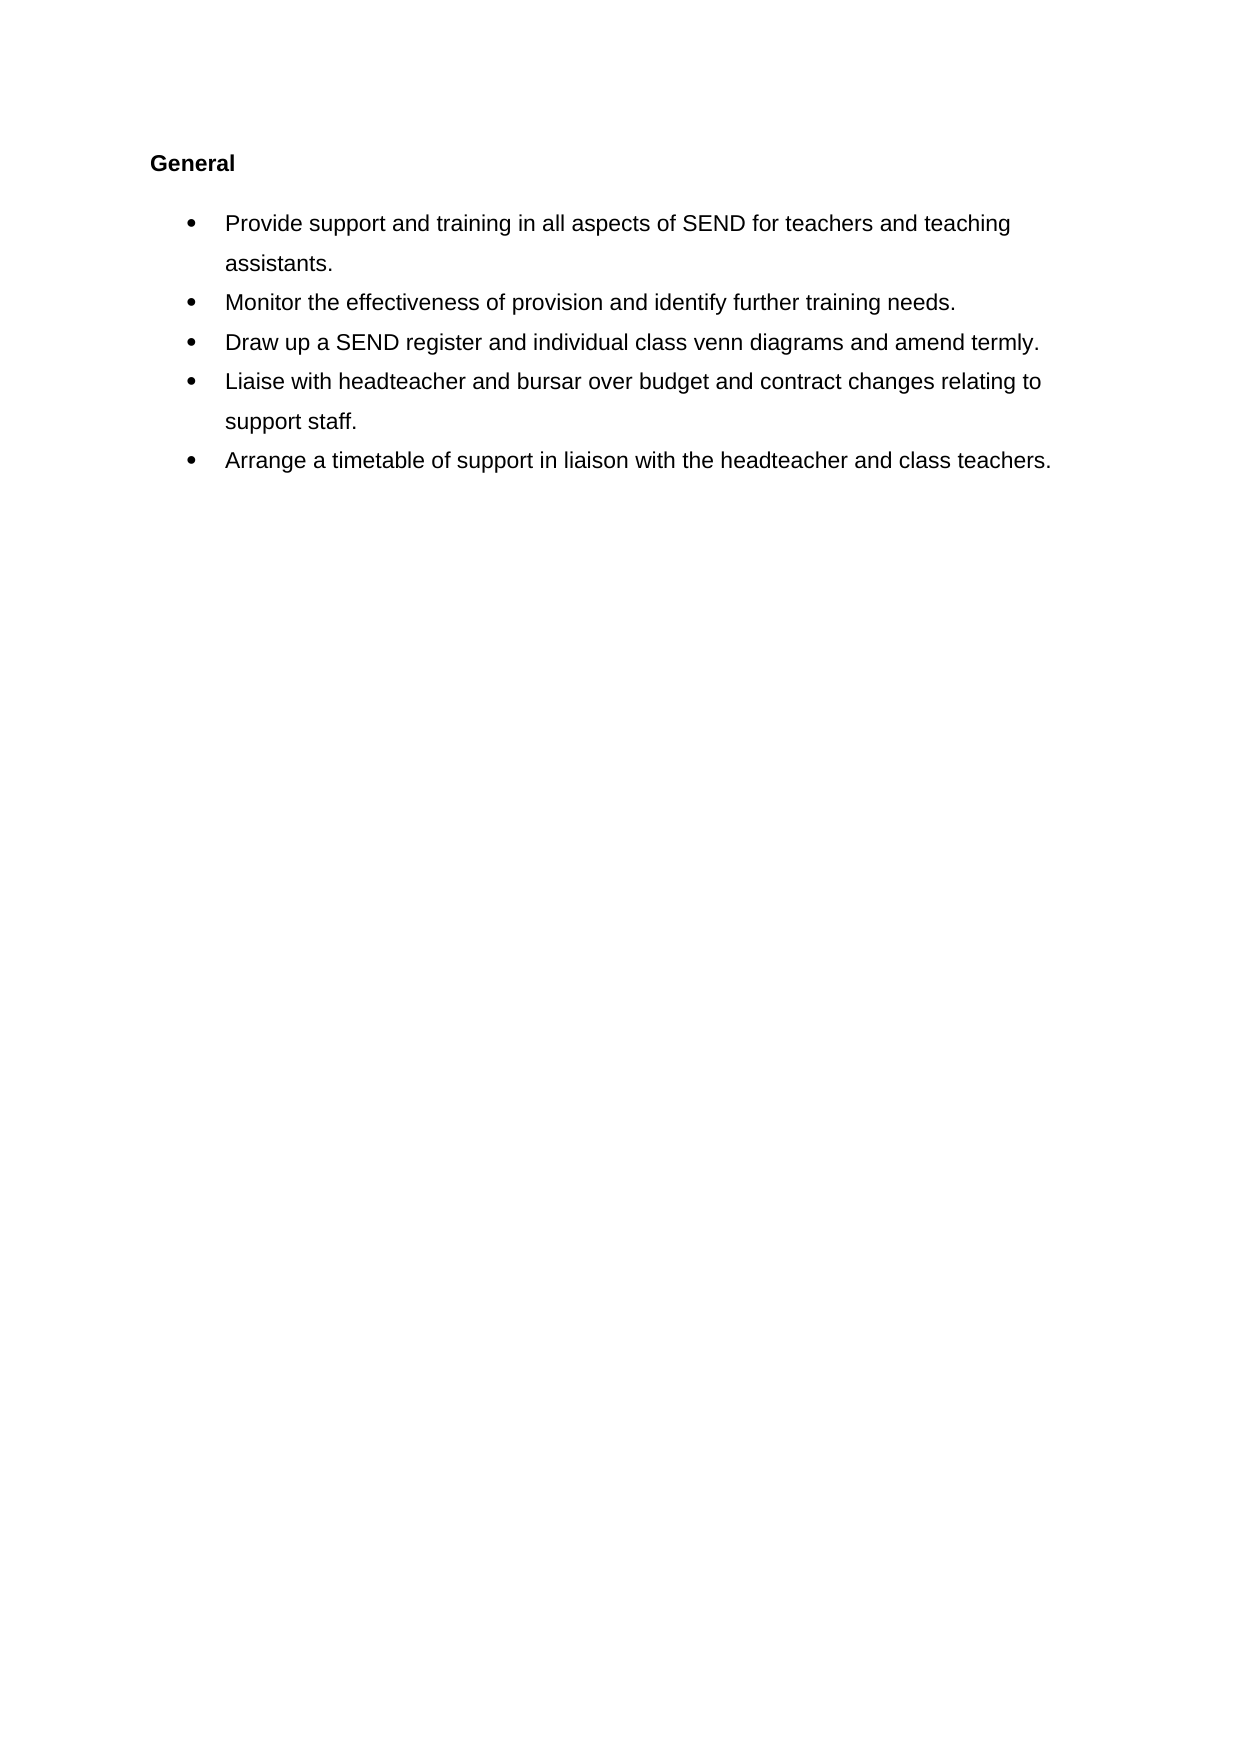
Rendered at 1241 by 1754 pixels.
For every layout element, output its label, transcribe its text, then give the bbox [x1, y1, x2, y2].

list Monitor the effectiveness of provision and identify further training needs. [187, 289, 1090, 316]
list Arrange a timetable of support in liaison with the headteacher and class teachers. [187, 447, 1090, 473]
list Liaise with headteacher and bursar over budget and contract changes relating to support staff. [187, 368, 1090, 434]
text General [150, 150, 1090, 176]
list Draw up a SEND register and individual class venn diagrams and amend termly. [187, 329, 1090, 355]
list Provide support and training in all aspects of SEND for teachers and teaching assistants. [187, 210, 1090, 276]
